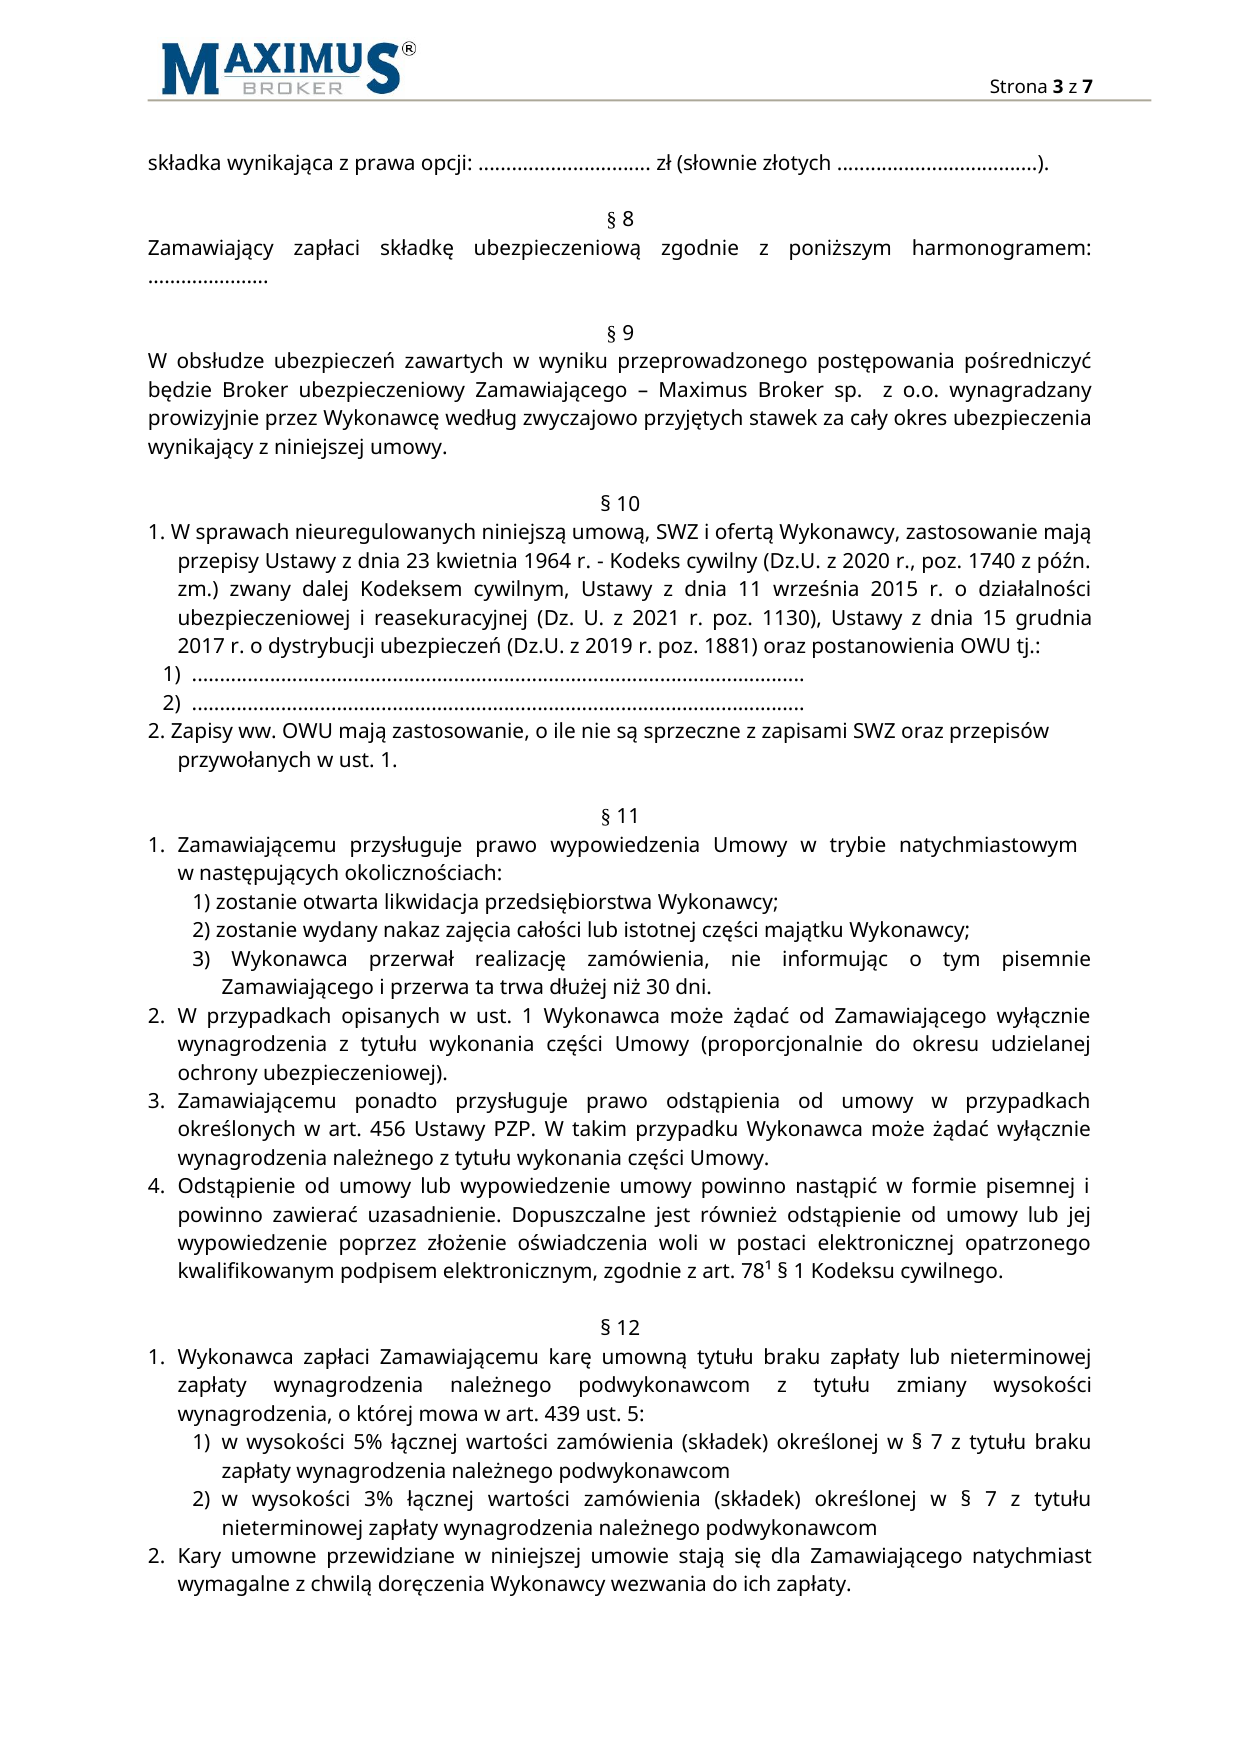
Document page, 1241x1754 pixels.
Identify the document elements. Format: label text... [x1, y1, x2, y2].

text 9 [148, 318, 1093, 347]
text 1) .............................................................................................................. [162, 659, 1093, 688]
text 1. W sprawach nieuregulowanych niniejszą umową, SWZ i ofertą Wykonawcy, zastosowanie mają przepisy Ustawy z dnia 23 kwietnia 1964 r. - Kodeks cywilny (Dz.U. z 2020 r., poz. 1740 z późn. zm.) zwany dalej Kodeksem cywilnym, Ustawy z dnia 11 września 2015 r. o działalności ubezpieczeniowej i reasekuracyjnej (Dz. U. z 2021 r. poz. 1130), Ustawy z dnia 15 grudnia 2017 r. o dystrybucji ubezpieczeń (Dz.U. z 2019 r. poz. 1881) oraz postanowienia OWU tj.: [148, 517, 1093, 659]
text 8 [148, 204, 1093, 233]
text 11 [148, 802, 1093, 830]
list W przypadkach opisanych w ust. 1 Wykonawca może żądać od Zamawiającego wyłącznie wynagrodzenia z tytułu wykonania części Umowy (proporcjonalnie do okresu udzielanej ochrony ubezpieczeniowej). [148, 1001, 1092, 1086]
text 1. Zamawiającemu przysługuje prawo wypowiedzenia Umowy w trybie natychmiastowym w następujących okolicznościach: [148, 830, 1092, 887]
text składka wynikająca z prawa opcji: ............................... zł (słownie złotych ....................................). [148, 148, 1093, 176]
text § 12 [148, 1313, 1093, 1342]
text 1) zostanie otwarta likwidacja przedsiębiorstwa Wykonawcy; [192, 887, 1092, 915]
list Wykonawca zapłaci Zamawiającemu karę umowną tytułu braku zapłaty lub nieterminowej zapłaty wynagrodzenia należnego podwykonawcom z tytułu zmiany wysokości wynagrodzenia, o której mowa w art. 439 ust. 5: [148, 1342, 1093, 1427]
text 2) .............................................................................................................. [162, 688, 1093, 716]
list w wysokości 3% łącznej wartości zamówienia (składek) określonej w § 7 z tytułu nieterminowej zapłaty wynagrodzenia należnego podwykonawcom [192, 1484, 1093, 1541]
list Odstąpienie od umowy lub wypowiedzenie umowy powinno nastąpić w formie pisemnej i powinno zawierać uzasadnienie. Dopuszczalne jest również odstąpienie od umowy lub jej wypowiedzenie poprzez złożenie oświadczenia woli w postaci elektronicznej opatrzonego kwalifikowanym podpisem elektronicznym, zgodnie z art. 78¹ § 1 Kodeksu cywilnego. [148, 1171, 1092, 1285]
text W obsłudze ubezpieczeń zawartych w wyniku przeprowadzonego postępowania pośredniczyć będzie Broker ubezpieczeniowy Zamawiającego – Maximus Broker sp. z o.o. wynagradzany prowizyjnie przez Wykonawcę według zwyczajowo przyjętych stawek za cały okres ubezpieczenia wynikający z niniejszej umowy. [148, 347, 1093, 460]
list Zamawiającemu ponadto przysługuje prawo odstąpienia od umowy w przypadkach określonych w art. 456 Ustawy PZP. W takim przypadku Wykonawca może żądać wyłącznie wynagrodzenia należnego z tytułu wykonania części Umowy. [148, 1086, 1092, 1171]
text 2) zostanie wydany nakaz zajęcia całości lub istotnej części majątku Wykonawcy; [192, 915, 1092, 944]
text 3) Wykonawca przerwał realizację zamówienia, nie informując o tym pisemnie Zamawiającego i przerwa ta trwa dłużej niż 30 dni. [192, 944, 1092, 1001]
text § 10 [148, 489, 1093, 517]
picture [157, 37, 422, 99]
text Zamawiający zapłaci składkę ubezpieczeniową zgodnie z poniższym harmonogramem:…………………. [148, 233, 1093, 290]
list w wysokości 5% łącznej wartości zamówienia (składek) określonej w § 7 z tytułu braku zapłaty wynagrodzenia należnego podwykonawcom [192, 1427, 1093, 1484]
text 2. Zapisy ww. OWU mają zastosowanie, o ile nie są sprzeczne z zapisami SWZ oraz przepisów przywołanych w ust. 1. [148, 716, 1093, 773]
list Kary umowne przewidziane w niniejszej umowie stają się dla Zamawiającego natychmiast wymagalne z chwilą doręczenia Wykonawcy wezwania do ich zapłaty. [148, 1541, 1093, 1598]
